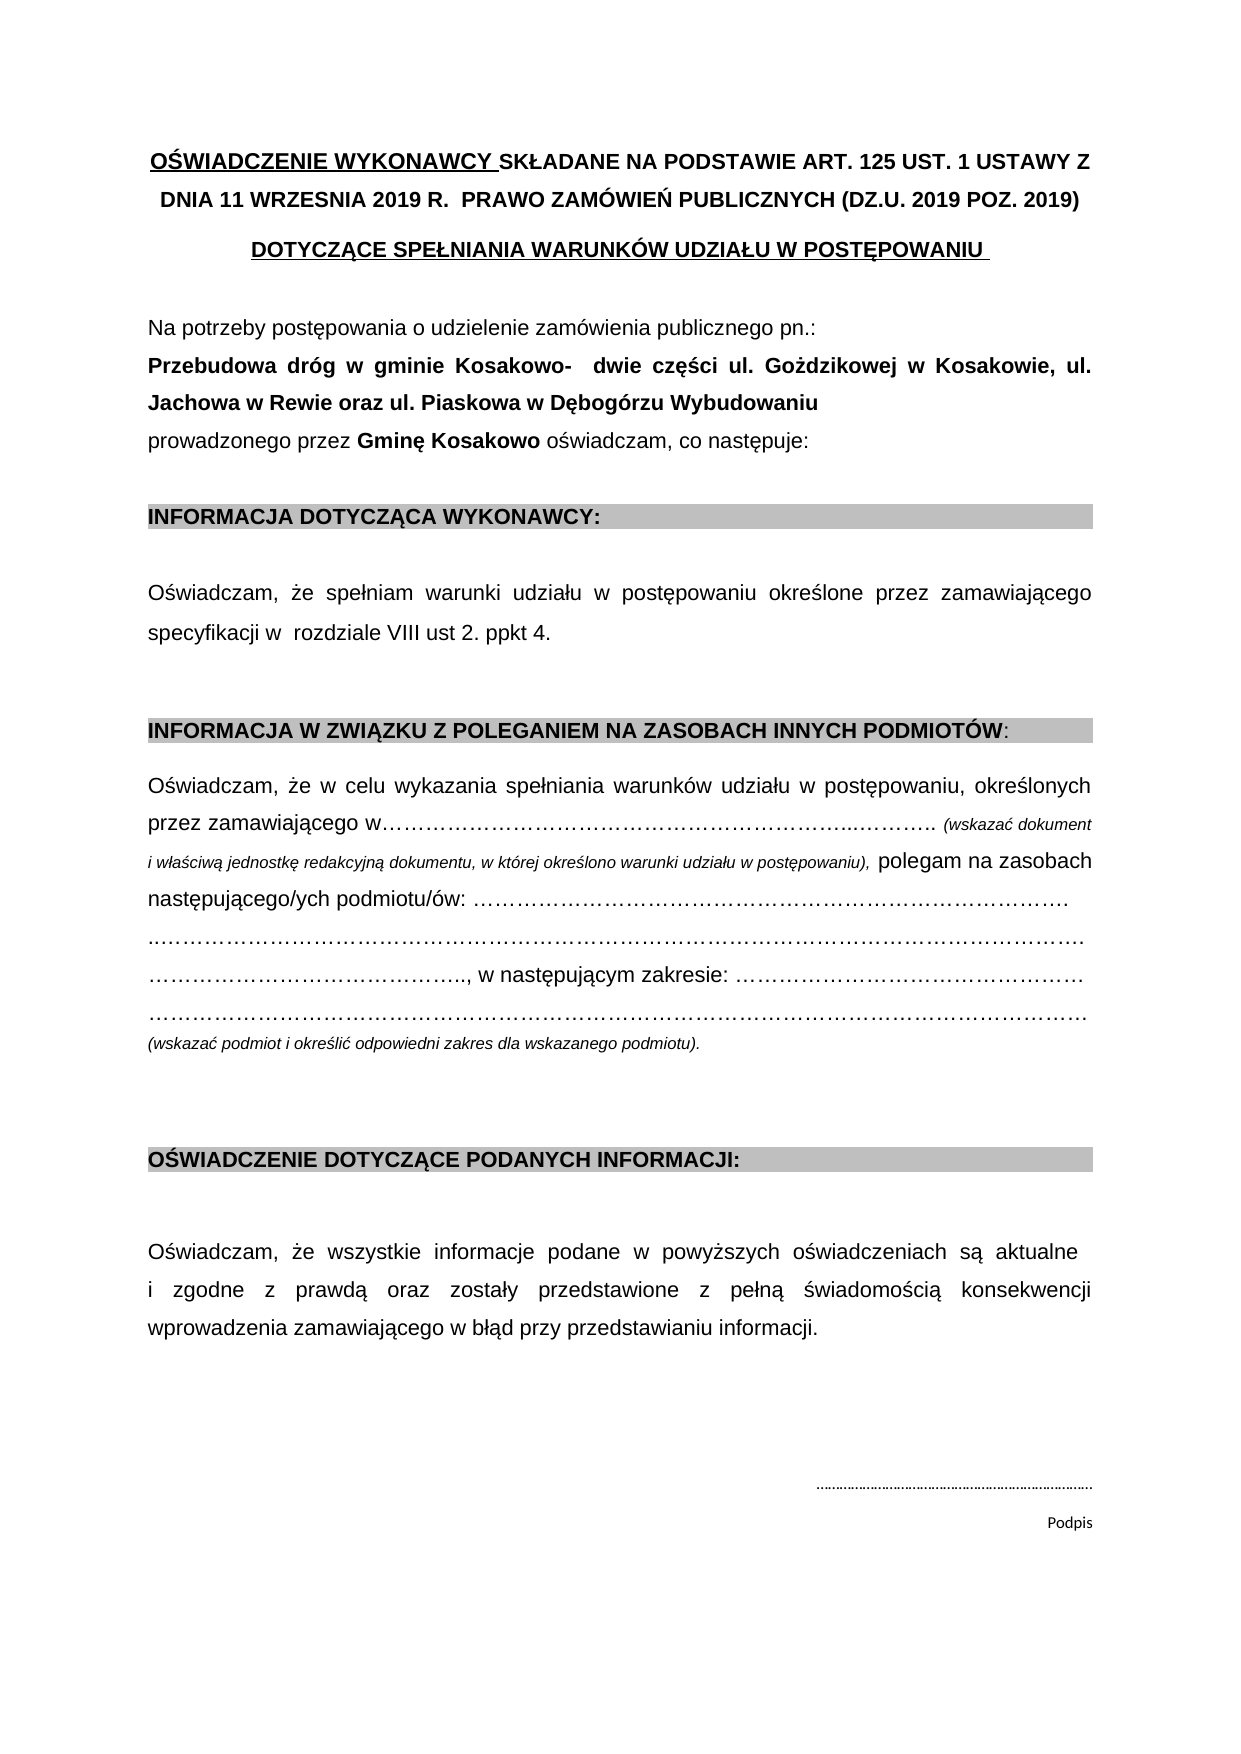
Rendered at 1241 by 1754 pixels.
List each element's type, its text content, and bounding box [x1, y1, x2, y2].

text Oświadczam, że wszystkie informacje podane w powyższych oświadczeniach są aktualne i zgodne z prawdą oraz zostały przedstawione z pełną świadomością konsekwencji wprowadzenia zamawiającego w błąd przy przedstawianiu informacji. [148, 1239, 1093, 1340]
text INFORMACJA W ZWIĄZKU Z POLEGANIEM NA ZASOBACH INNYCH PODMIOTÓW: [148, 718, 1093, 743]
text Przebudowa dróg w gminie Kosakowo- dwie części ul. Gożdzikowej w Kosakowie, ul. Jachowa w Rewie oraz ul. Piaskowa w Dębogórzu Wybudowaniu [148, 352, 1093, 416]
text Oświadczam, że w celu wykazania spełniania warunków udziału w postępowaniu, określonych przez zamawiającego w………………………………………………………...……….. (wskazać dokument i właściwą jednostkę redakcyjną dokumentu, w której określono warunki udziału w postępowaniu), polegam na zasobach następującego/ych podmiotu/ów: ………………………………………………………………………. [148, 772, 1093, 911]
text Na potrzeby postępowania o udzielenie zamówienia publicznego pn.: [148, 315, 1093, 340]
text OŚWIADCZENIE DOTYCZĄCE PODANYCH INFORMACJI: [148, 1147, 1093, 1172]
text DOTYCZĄCE SPEŁNIANIA WARUNKÓW UDZIAŁU W POSTĘPOWANIU [148, 237, 1093, 302]
text ……………………………………………………………… [561, 1441, 1093, 1494]
text Podpis [561, 1513, 1093, 1533]
text prowadzonego przez Gminę Kosakowo oświadczam, co następuje: [148, 428, 1093, 453]
text Oświadczam, że spełniam warunki udziału w postępowaniu określone przez zamawiającego specyfikacji w rozdziale VIII ust 2. ppkt 4. [148, 579, 1093, 647]
text ..……………………………………………………………………………………………………………….…………………………………….., w następującym zakresie: ………………………………………… [148, 924, 1093, 987]
text INFORMACJA DOTYCZĄCA WYKONAWCY: [148, 504, 1093, 529]
text ………………………………………………………………………………………………………………… (wskazać podmiot i określić odpowiedni zakres dla wskazanego podmiotu). [148, 999, 1093, 1053]
text Oświadczenie wykonawcy składane na podstawie art. 125 ust. 1 ustawy z dnia 11 wrzesnia 2019 r. Prawo zamówień publicznych (DZ.U. 2019 poz. 2019) [148, 148, 1093, 212]
